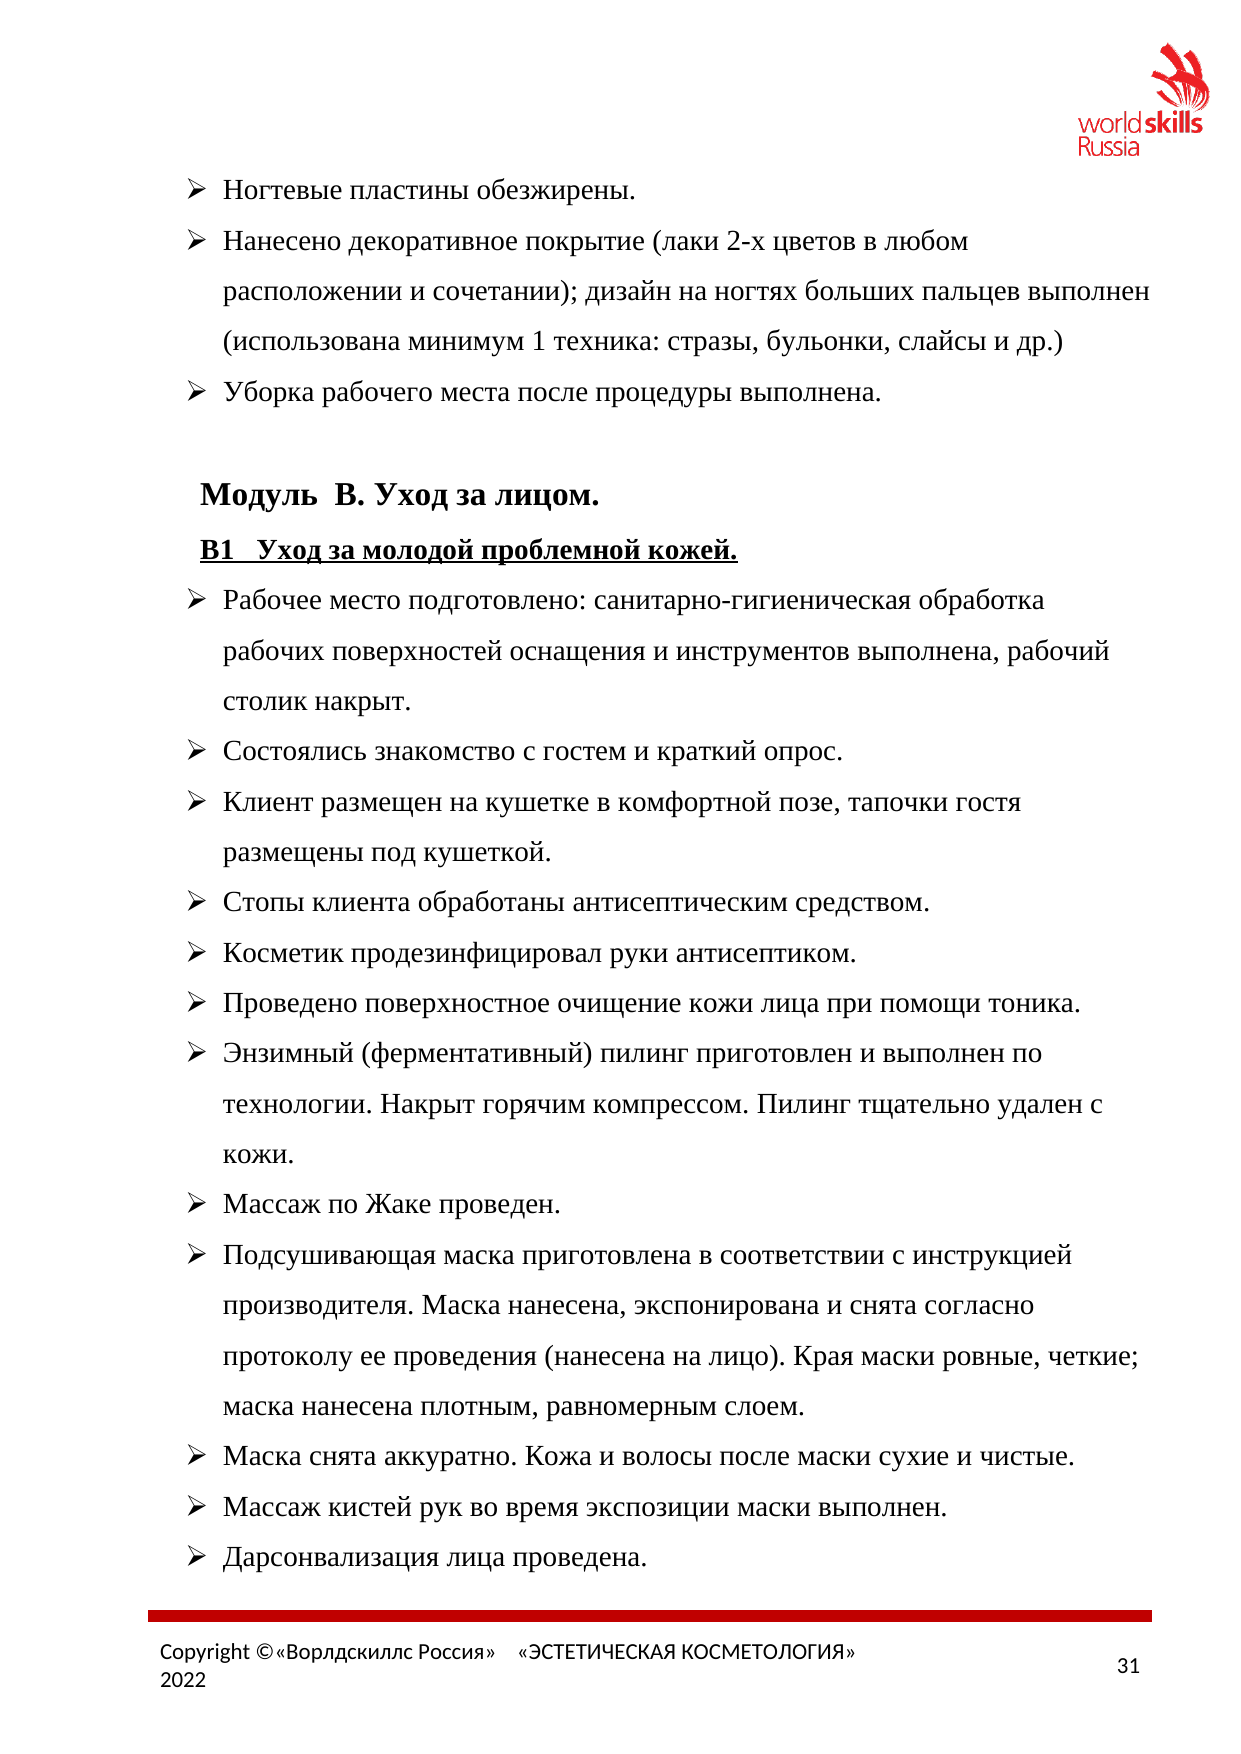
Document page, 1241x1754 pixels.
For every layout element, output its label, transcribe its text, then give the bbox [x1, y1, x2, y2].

list Проведено поверхностное очищение кожи лица при помощи тоника. [185, 985, 1152, 1019]
list B1 Уход за молодой проблемной кожей. [200, 532, 1152, 565]
list Состоялись знакомство с гостем и краткий опрос. [185, 733, 1152, 767]
list Модуль В. Уход за лицом. [200, 474, 1152, 513]
list Дарсонвализация лица проведена. [185, 1539, 1152, 1573]
list Косметик продезинфицировал руки антисептиком. [185, 935, 1152, 968]
picture [1078, 42, 1235, 156]
list Уборка рабочего места после процедуры выполнена. [185, 374, 1152, 407]
list Энзимный (ферментативный) пилинг приготовлен и выполнен по технологии. Накрыт горячим компрессом. Пилинг тщательно удален с кожи. [185, 1036, 1152, 1170]
list Подсушивающая маска приготовлена в соответствии с инструкцией производителя. Маска нанесена, экспонирована и снята согласно протоколу ее проведения (нанесена на лицо). Края маски ровные, четкие; маска нанесена плотным, равномерным слоем. [185, 1237, 1152, 1422]
list Ногтевые пластины обезжирены. [185, 118, 1152, 206]
list Массаж кистей рук во время экспозиции маски выполнен. [185, 1489, 1152, 1522]
list Рабочее место подготовлено: санитарно-гигиеническая обработка рабочих поверхностей оснащения и инструментов выполнена, рабочий столик накрыт. [185, 582, 1152, 716]
list Стопы клиента обработаны антисептическим средством. [185, 884, 1152, 918]
list Нанесено декоративное покрытие (лаки 2-х цветов в любом расположении и сочетании); дизайн на ногтях больших пальцев выполнен (использована минимум 1 техника: стразы, бульонки, слайсы и др.) [185, 223, 1152, 357]
list Маска снята аккуратно. Кожа и волосы после маски сухие и чистые. [185, 1438, 1152, 1472]
list Массаж по Жаке проведен. [185, 1187, 1152, 1220]
list Клиент размещен на кушетке в комфортной позе, тапочки гостя размещены под кушеткой. [185, 784, 1152, 868]
